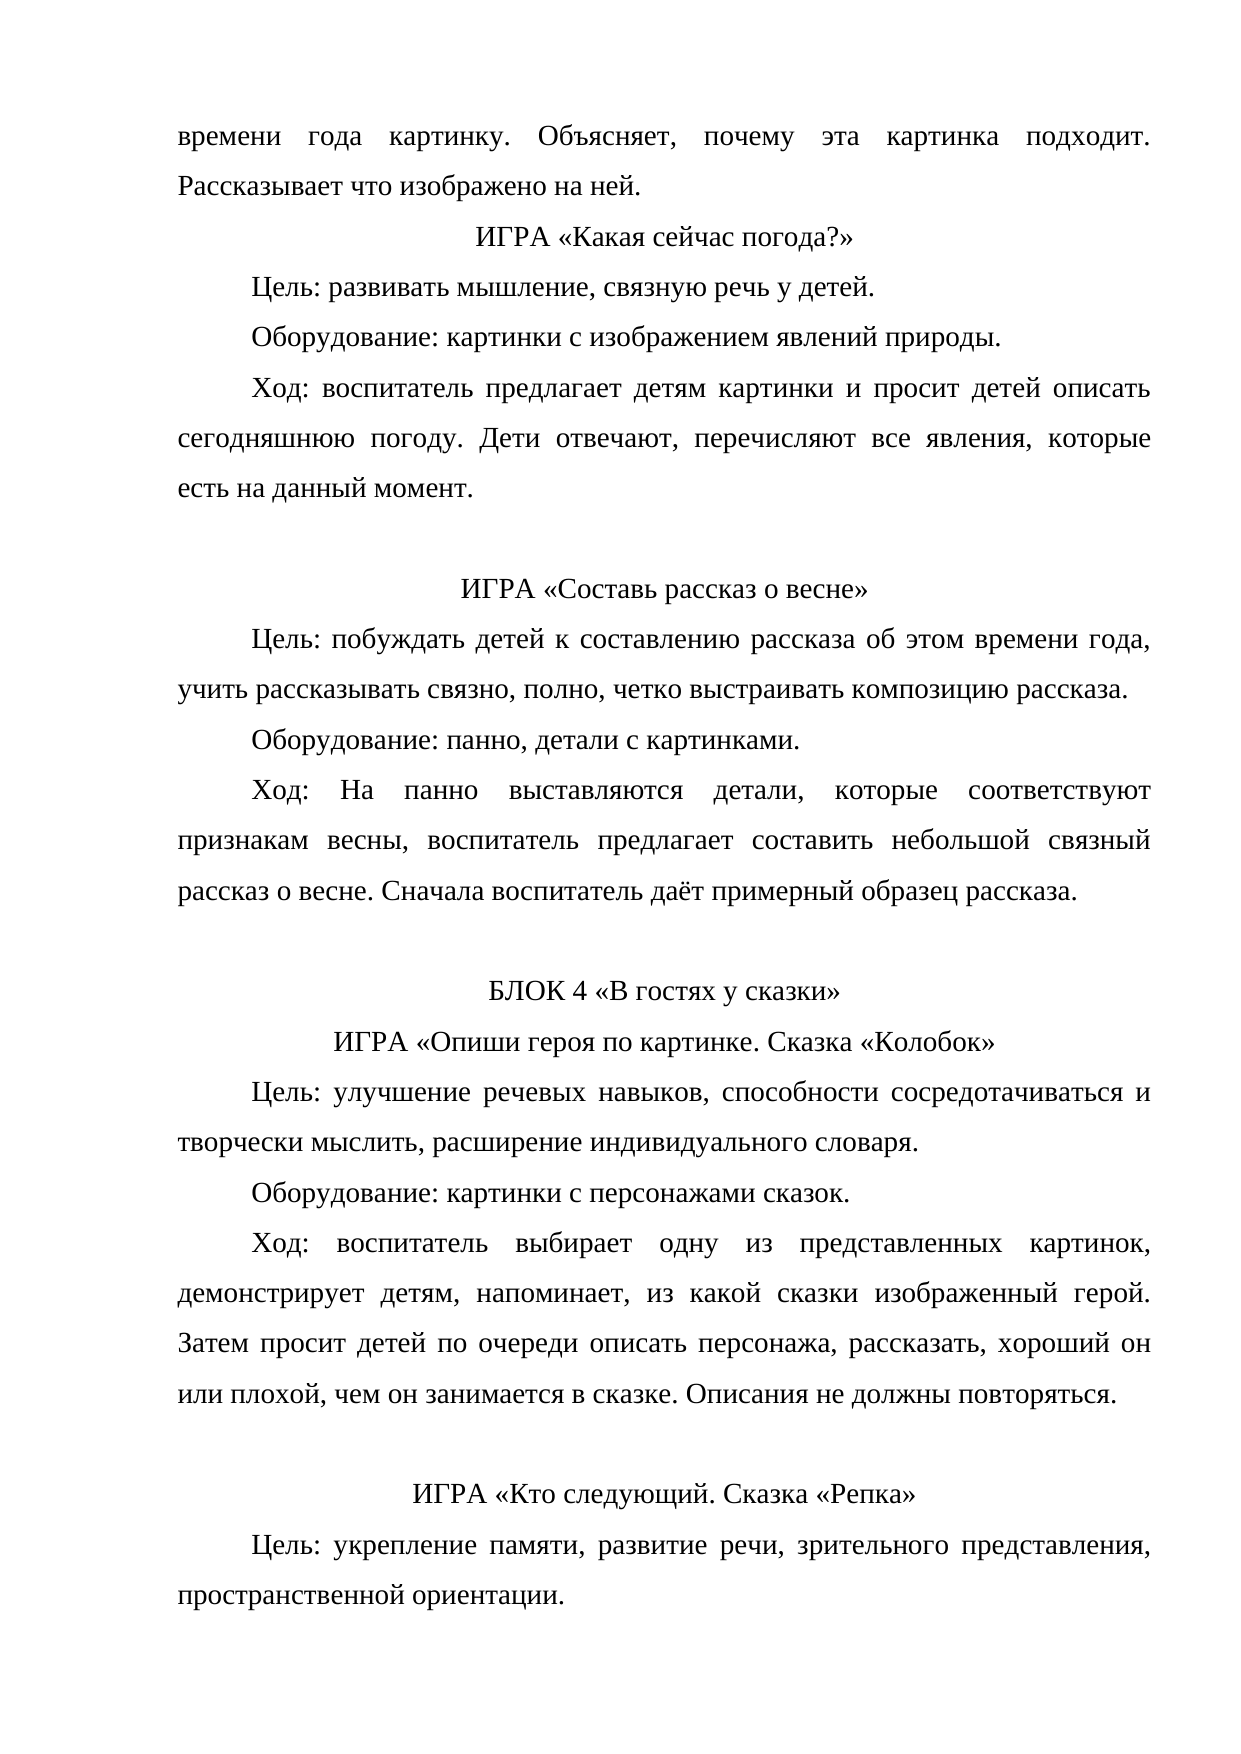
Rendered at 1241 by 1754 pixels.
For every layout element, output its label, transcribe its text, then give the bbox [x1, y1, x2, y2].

text Цель: укрепление памяти, развитие речи, зрительного представления, пространственной ориентации. [177, 1527, 1152, 1611]
text Цель: улучшение речевых навыков, способности сосредотачиваться и творчески мыслить, расширение индивидуального словаря. [177, 1074, 1152, 1158]
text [177, 118, 1152, 202]
text Оборудование: картинки с изображением явлений природы. [177, 319, 1152, 353]
text Цель: развивать мышление, связную речь у детей. [177, 269, 1152, 303]
text БЛОК 4 «В гостях у сказки» [177, 973, 1152, 1007]
text Оборудование: панно, детали с картинками. [177, 722, 1152, 755]
text Цель: побуждать детей к составлению рассказа об этом времени года, учить рассказывать связно, полно, четко выстраивать композицию рассказа. [177, 621, 1152, 705]
subtitle ИГРА «Кто следующий. Сказка «Репка» [177, 1477, 1152, 1510]
text Ход: воспитатель предлагает детям картинки и просит детей описать сегодняшнюю погоду. Дети отвечают, перечисляют все явления, которые есть на данный момент. [177, 370, 1152, 504]
text Ход: На панно выставляются детали, которые соответствуют признакам весны, воспитатель предлагает составить небольшой связный рассказ о весне. Сначала воспитатель даёт примерный образец рассказа. [177, 772, 1152, 906]
text Ход: воспитатель выбирает одну из представленных картинок, демонстрирует детям, напоминает, из какой сказки изображенный герой. Затем просит детей по очереди описать персонажа, рассказать, хороший он или плохой, чем он занимается в сказке. Описания не должны повторяться. [177, 1225, 1152, 1409]
text ИГРА «Опиши героя по картинке. Сказка «Колобок» [177, 1024, 1152, 1057]
text Оборудование: картинки с персонажами сказок. [177, 1175, 1152, 1208]
text ИГРА «Какая сейчас погода?» [177, 219, 1152, 252]
text ИГРА «Составь рассказ о весне» [177, 571, 1152, 604]
